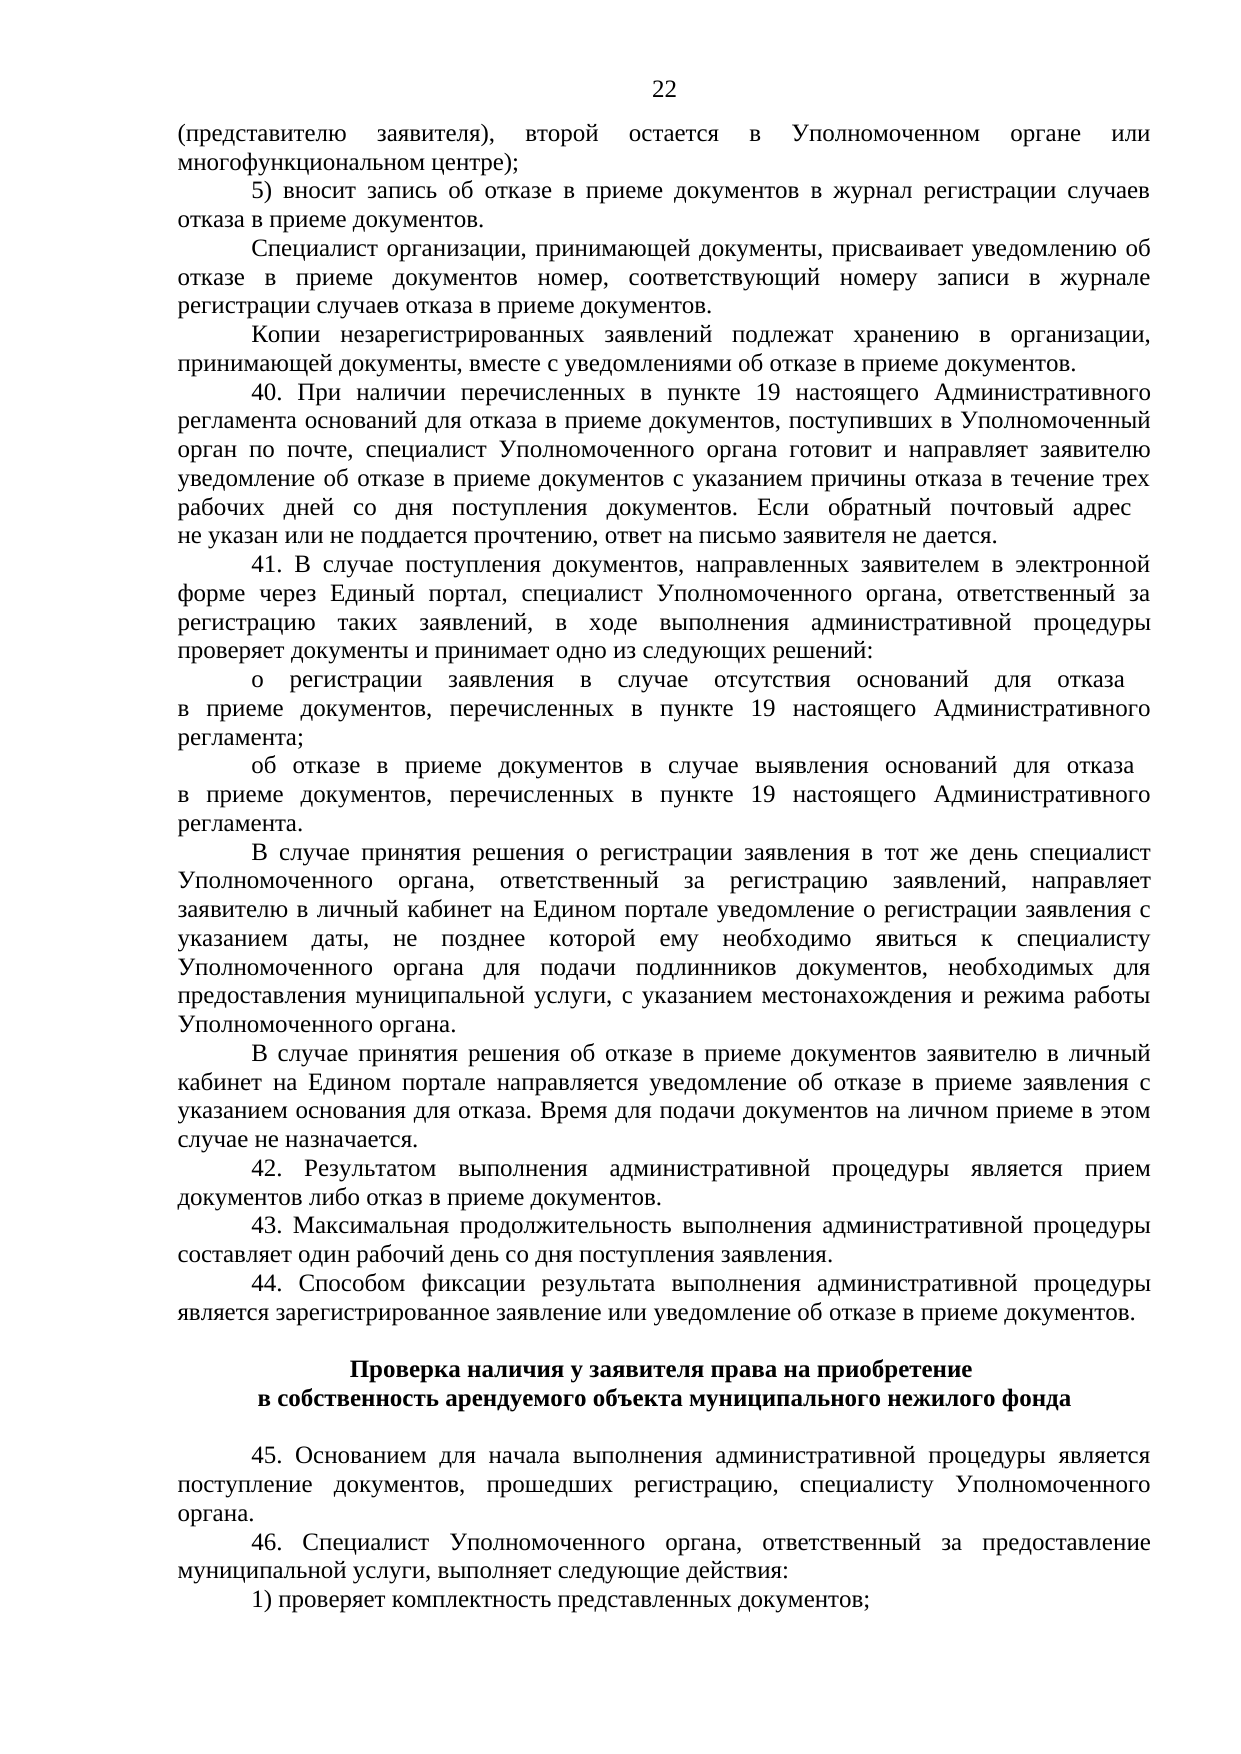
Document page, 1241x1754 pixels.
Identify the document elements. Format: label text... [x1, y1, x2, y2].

text 43. Максимальная продолжительность выполнения административной процедуры составляет один рабочий день со дня поступления заявления. [177, 1211, 1152, 1268]
text 45. Основанием для начала выполнения административной процедуры является поступление документов, прошедших регистрацию, специалисту Уполномоченного органа. [177, 1441, 1152, 1527]
text о регистрации заявления в случае отсутствия оснований для отказа в приеме документов, перечисленных в пункте 19 настоящего Административного регламента; [177, 664, 1152, 751]
text Проверка наличия у заявителя права на приобретение в собственность арендуемого объекта муниципального нежилого фонда [177, 1354, 1152, 1412]
text 40. При наличии перечисленных в пункте 19 настоящего Административного регламента оснований для отказа в приеме документов, поступивших в Уполномоченный орган по почте, специалист Уполномоченного органа готовит и направляет заявителю уведомление об отказе в приеме документов с указанием причины отказа в течение трех рабочих дней со дня поступления документов. Если обратный почтовый адрес не указан или не поддается прочтению, ответ на письмо заявителя не дается. [177, 377, 1152, 549]
text Специалист организации, принимающей документы, присваивает уведомлению об отказе в приеме документов номер, соответствующий номеру записи в журнале регистрации случаев отказа в приеме документов. [177, 233, 1152, 319]
text 41. В случае поступления документов, направленных заявителем в электронной форме через Единый портал, специалист Уполномоченного органа, ответственный за регистрацию таких заявлений, в ходе выполнения административной процедуры проверяет документы и принимает одно из следующих решений: [177, 549, 1152, 664]
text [177, 118, 1152, 176]
text 1) проверяет комплектность представленных документов; [177, 1584, 1152, 1613]
text об отказе в приеме документов в случае выявления оснований для отказа в приеме документов, перечисленных в пункте 19 настоящего Административного регламента. [177, 751, 1152, 837]
text 42. Результатом выполнения административной процедуры является прием документов либо отказ в приеме документов. [177, 1153, 1152, 1211]
text Копии незарегистрированных заявлений подлежат хранению в организации, принимающей документы, вместе с уведомлениями об отказе в приеме документов. [177, 319, 1152, 377]
text 5) вносит запись об отказе в приеме документов в журнал регистрации случаев отказа в приеме документов. [177, 176, 1152, 233]
text 44. Способом фиксации результата выполнения административной процедуры является зарегистрированное заявление или уведомление об отказе в приеме документов. [177, 1268, 1152, 1326]
text В случае принятия решения о регистрации заявления в тот же день специалист Уполномоченного органа, ответственный за регистрацию заявлений, направляет заявителю в личный кабинет на Едином портале уведомление о регистрации заявления с указанием даты, не позднее которой ему необходимо явиться к специалисту Уполномоченного органа для подачи подлинников документов, необходимых для предоставления муниципальной услуги, с указанием местонахождения и режима работы Уполномоченного органа. [177, 837, 1152, 1038]
text 46. Специалист Уполномоченного органа, ответственный за предоставление муниципальной услуги, выполняет следующие действия: [177, 1527, 1152, 1584]
text В случае принятия решения об отказе в приеме документов заявителю в личный кабинет на Едином портале направляется уведомление об отказе в приеме заявления с указанием основания для отказа. Время для подачи документов на личном приеме в этом случае не назначается. [177, 1038, 1152, 1153]
